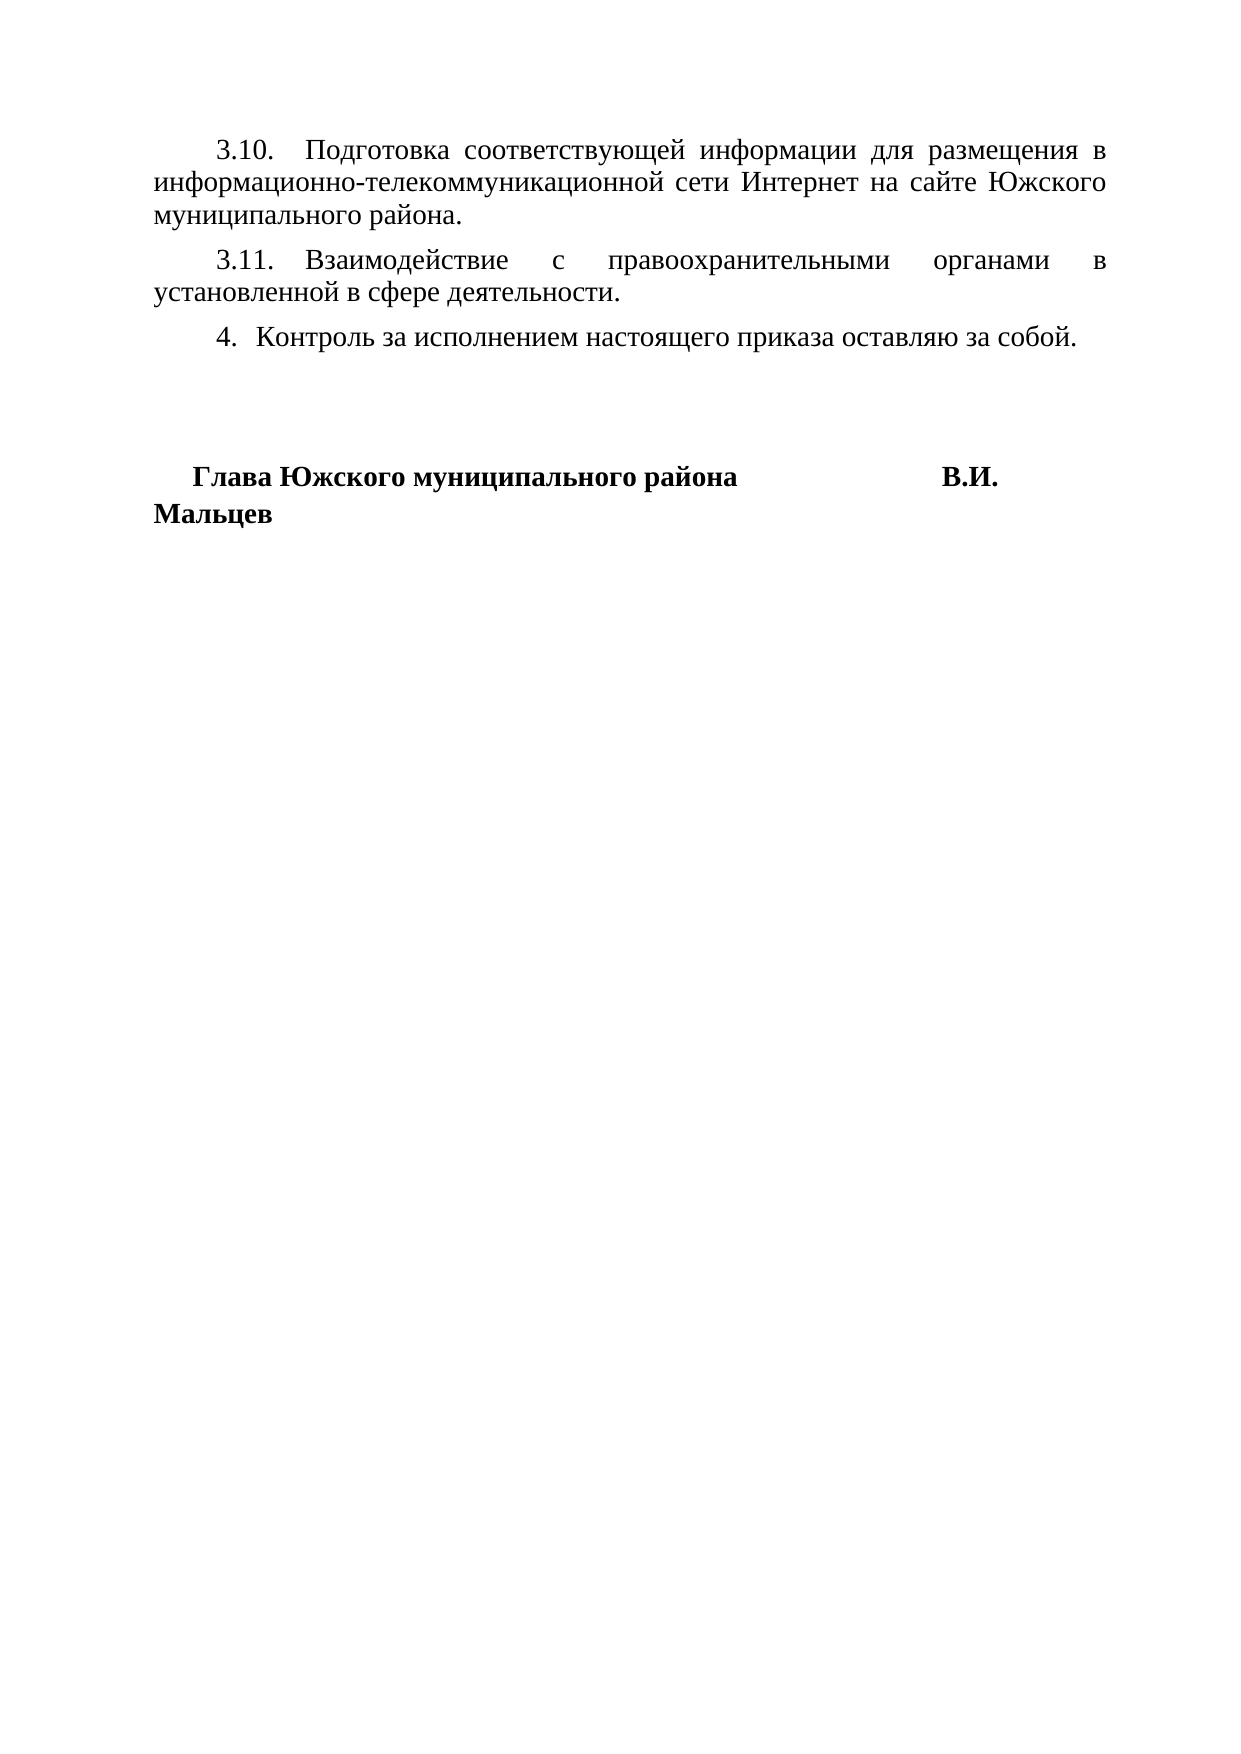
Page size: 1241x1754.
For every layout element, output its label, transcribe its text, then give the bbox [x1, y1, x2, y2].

text Глава Южского муниципального района В.И. Мальцев [153, 456, 1107, 531]
list Контроль за исполнением настоящего приказа оставляю за собой. [153, 323, 1107, 353]
list Подготовка соответствующей информации для размещения в информационно-телекоммуникационной сети Интернет на сайте Южского муниципального района. [153, 133, 1107, 231]
list Взаимодействие с правоохранительными органами в установленной в сфере деятельности. [153, 243, 1107, 308]
